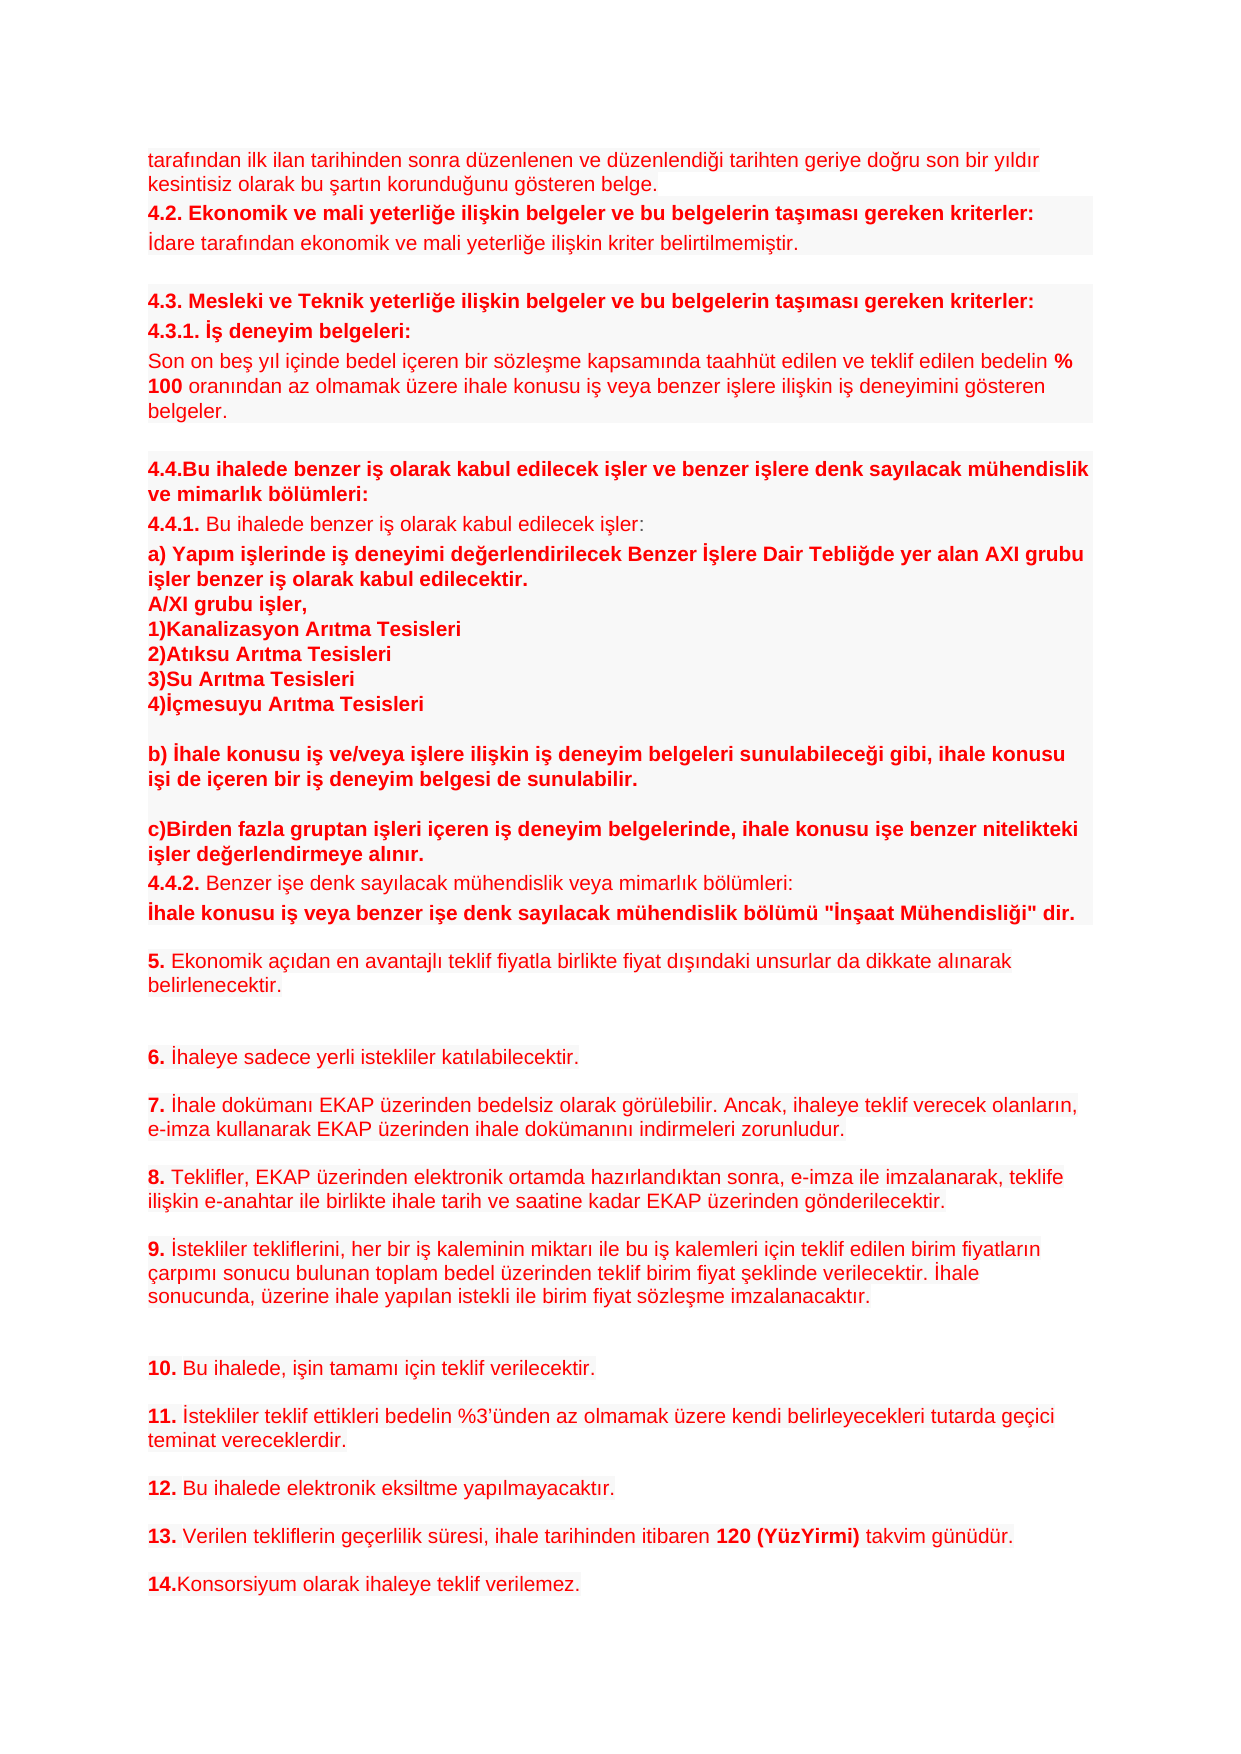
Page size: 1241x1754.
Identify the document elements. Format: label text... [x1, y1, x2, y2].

text 5. Ekonomik açıdan en avantajlı teklif fiyatla birlikte fiyat dışındaki unsurlar da dikkate alınarak belirlenecektir. [148, 925, 1093, 997]
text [148, 997, 1093, 1596]
table_cell Son on beş yıl içinde bedel içeren bir sözleşme kapsamında taahhüt edilen ve teklif edilen bedelin % 100 oranından az olmamak üzere ihale konusu iş veya benzer işlere ilişkin iş deneyimini gösteren belgeler. [148, 343, 1093, 423]
table_header 4.3. Mesleki ve Teknik yeterliğe ilişkin belgeler ve bu belgelerin taşıması gereken kriterler: [148, 284, 1093, 313]
table_cell 4.4.1. Bu ihalede benzer iş olarak kabul edilecek işler: [148, 506, 1093, 536]
table_cell 4.4.2. Benzer işe denk sayılacak mühendislik veya mimarlık bölümleri: [148, 866, 1093, 895]
table_cell 4.3.1. İş deneyim belgeleri: [148, 313, 1093, 343]
table_cell İhale konusu iş veya benzer işe denk sayılacak mühendislik bölümü "İnşaat Mühendisliği" dir. [148, 895, 1093, 925]
table_cell İdare tarafından ekonomik ve mali yeterliğe ilişkin kriter belirtilmemiştir. [148, 225, 1093, 255]
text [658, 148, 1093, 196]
table_header 4.2. Ekonomik ve mali yeterliğe ilişkin belgeler ve bu belgelerin taşıması gereken kriterler: [148, 196, 1093, 225]
table_cell a) Yapım işlerinde iş deneyimi değerlendirilecek Benzer İşlere Dair Tebliğde yer alan AXI grubu işler benzer iş olarak kabul edilecektir. A/XI grubu işler, 1)Kanalizasyon Arıtma Tesisleri 2)Atıksu Arıtma Tesisleri 3)Su Arıtma Tesisleri 4)İçmesuyu Arıtma Tesisleri b) İhale konusu iş ve/veya işlere ilişkin iş deneyim belgeleri sunulabileceği gibi, ihale konusu işi de içeren bir iş deneyim belgesi de sunulabilir. c)Birden fazla gruptan işleri içeren iş deneyim belgelerinde, ihale konusu işe benzer nitelikteki işler değerlendirmeye alınır. [148, 536, 1093, 866]
table_header 4.4.Bu ihalede benzer iş olarak kabul edilecek işler ve benzer işlere denk sayılacak mühendislik ve mimarlık bölümleri: [148, 451, 1093, 506]
